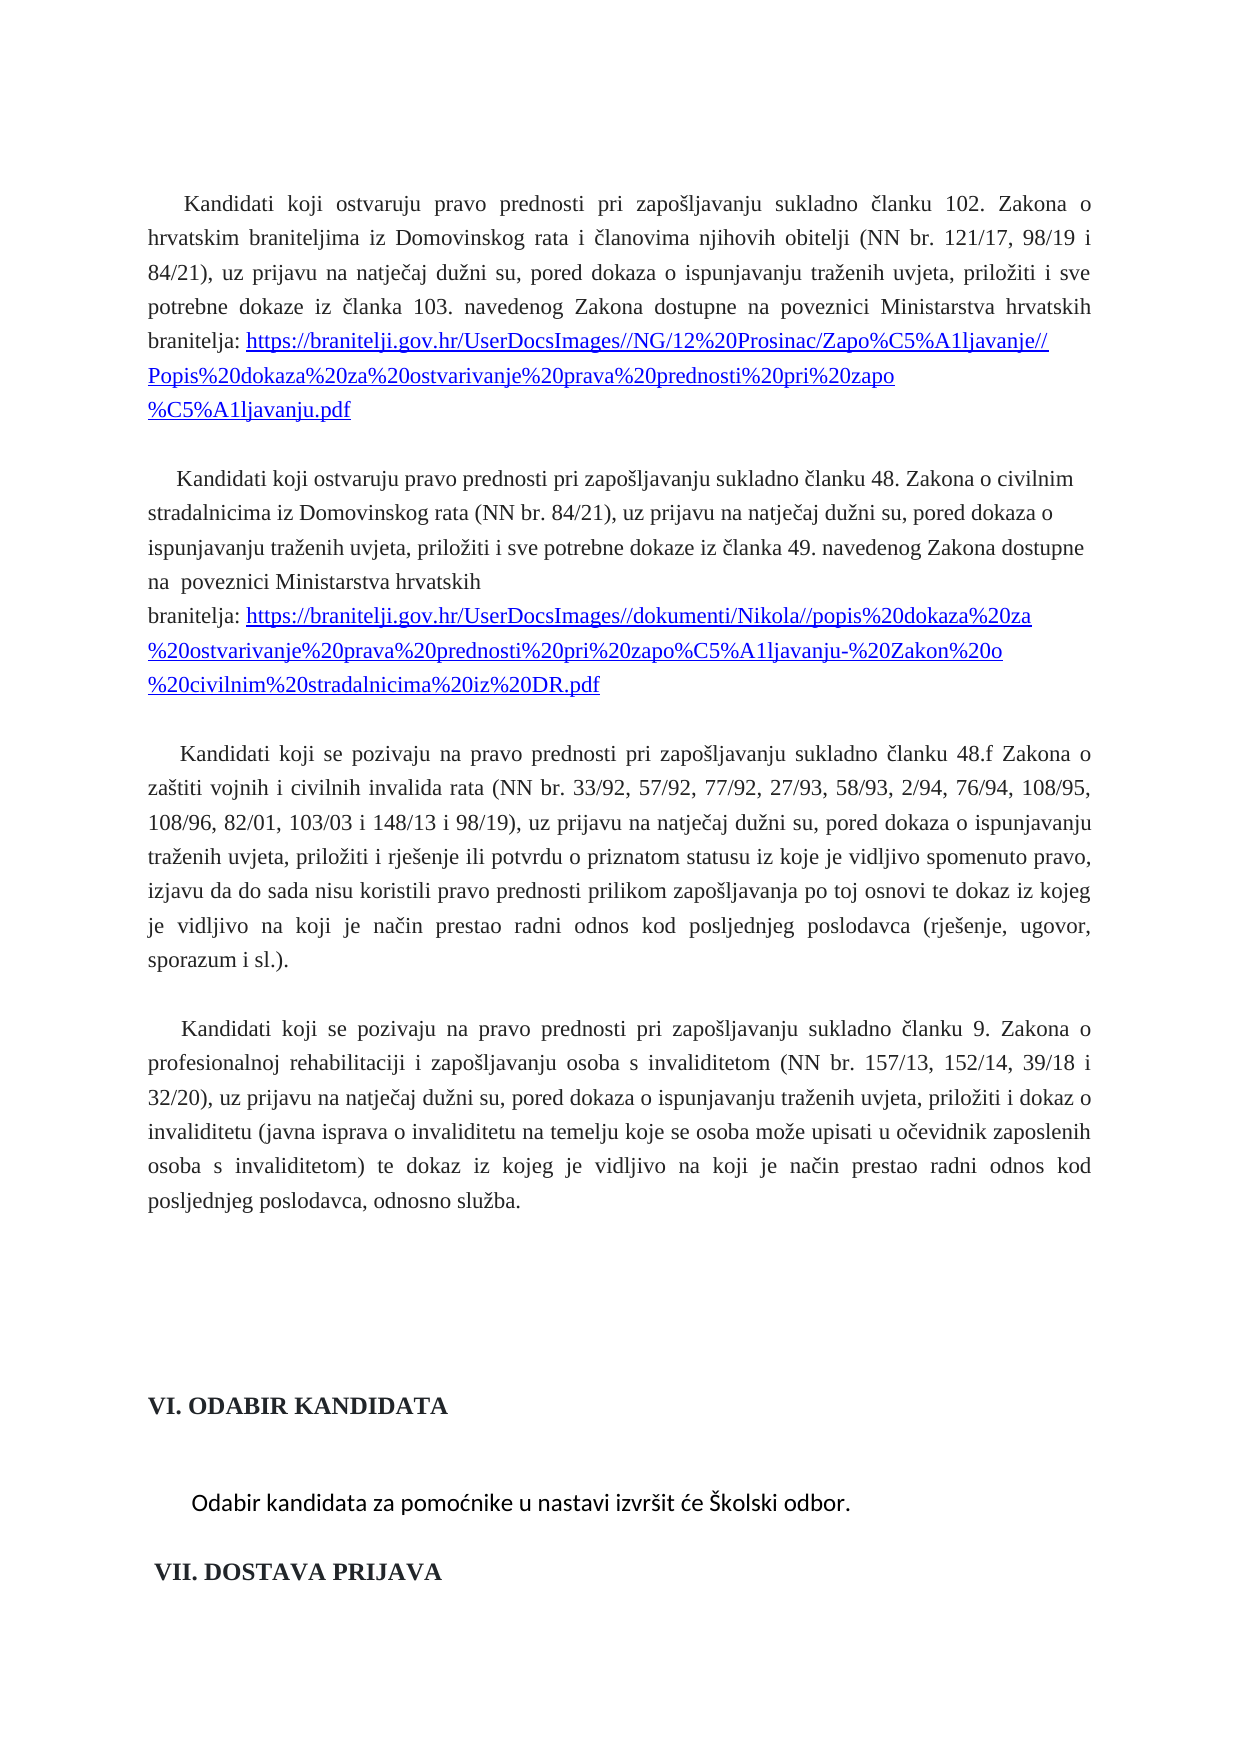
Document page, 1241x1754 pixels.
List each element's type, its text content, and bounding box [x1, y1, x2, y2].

text Kandidati koji ostvaruju pravo prednosti pri zapošljavanju sukladno članku 102. Zakona o hrvatskim braniteljima iz Domovinskog rata i članovima njihovih obitelji (NN br. 121/17, 98/19 i 84/21), uz prijavu na natječaj dužni su, pored dokaza o ispunjavanju traženih uvjeta, priložiti i sve potrebne dokaze iz članka 103. navedenog Zakona dostupne na poveznici Ministarstva hrvatskih branitelja: https://branitelji.gov.hr/UserDocsImages//NG/12%20Prosinac/Zapo%C5%A1ljavanje//Popis%20dokaza%20za%20ostvarivanje%20prava%20prednosti%20pri%20zapo%C5%A1ljavanju.pdf [148, 182, 1093, 423]
text Kandidati koji se pozivaju na pravo prednosti pri zapošljavanju sukladno članku 48.f Zakona o zaštiti vojnih i civilnih invalida rata (NN br. 33/92, 57/92, 77/92, 27/93, 58/93, 2/94, 76/94, 108/95, 108/96, 82/01, 103/03 i 148/13 i 98/19), uz prijavu na natječaj dužni su, pored dokaza o ispunjavanju traženih uvjeta, priložiti i rješenje ili potvrdu o priznatom statusu iz koje je vidljivo spomenuto pravo, izjavu da do sada nisu koristili pravo prednosti prilikom zapošljavanja po toj osnovi te dokaz iz kojeg je vidljivo na koji je način prestao radni odnos kod posljednjeg poslodavca (rješenje, ugovor, sporazum i sl.). [148, 732, 1093, 973]
text Kandidati koji se pozivaju na pravo prednosti pri zapošljavanju sukladno članku 9. Zakona o profesionalnoj rehabilitaciji i zapošljavanju osoba s invaliditetom (NN br. 157/13, 152/14, 39/18 i 32/20), uz prijavu na natječaj dužni su, pored dokaza o ispunjavanju traženih uvjeta, priložiti i dokaz o invaliditetu (javna isprava o invaliditetu na temelju koje se osoba može upisati u očevidnik zaposlenih osoba s invaliditetom) te dokaz iz kojeg je vidljivo na koji je način prestao radni odnos kod posljednjeg poslodavca, odnosno služba. [148, 1007, 1093, 1213]
text Kandidati koji ostvaruju pravo prednosti pri zapošljavanju sukladno članku 48. Zakona o civilnim stradalnicima iz Domovinskog rata (NN br. 84/21), uz prijavu na natječaj dužni su, pored dokaza o ispunjavanju traženih uvjeta, priložiti i sve potrebne dokaze iz članka 49. navedenog Zakona dostupne na poveznici Ministarstva hrvatskih branitelja: https://branitelji.gov.hr/UserDocsImages//dokumenti/Nikola//popis%20dokaza%20za%20ostvarivanje%20prava%20prednosti%20pri%20zapo%C5%A1ljavanju-%20Zakon%20o%20civilnim%20stradalnicima%20iz%20DR.pdf [148, 457, 1093, 698]
text VI. ODABIR KANDIDATA [148, 1385, 1093, 1419]
text VII. DOSTAVA PRIJAVA [148, 1552, 1093, 1586]
text Odabir kandidata za pomoćnike u nastavi izvršit će Školski odbor. [148, 1483, 1093, 1552]
